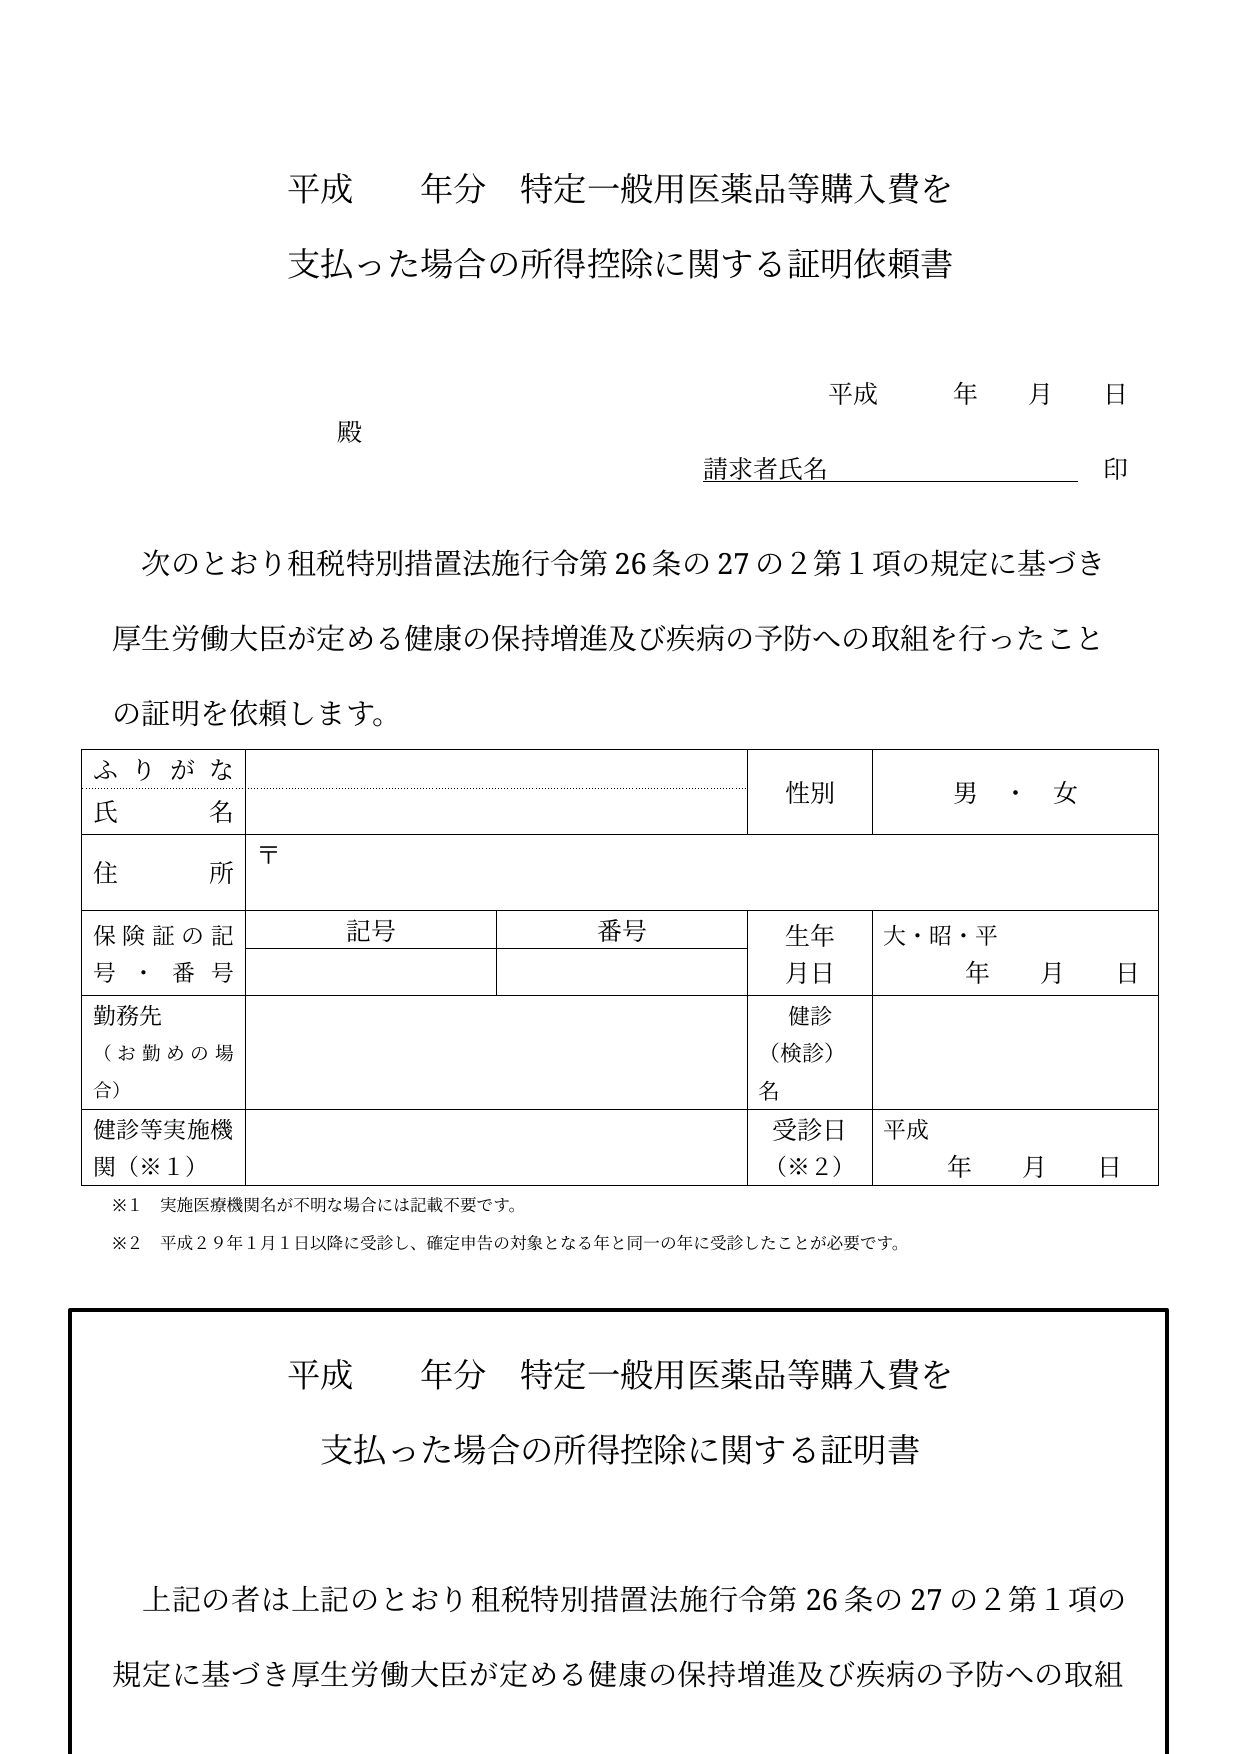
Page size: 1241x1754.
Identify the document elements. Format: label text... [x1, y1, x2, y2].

table_header 性別 [748, 750, 872, 834]
table_cell 保険証の記号・番号 [82, 911, 245, 995]
table_cell 勤務先 （お勤めの場合） [82, 996, 245, 1109]
table_header 男 ・ 女 [873, 750, 1158, 834]
table_cell 健診等実施機関（※１） [82, 1110, 245, 1185]
table_cell 平成 年 月 日 [873, 1110, 1158, 1185]
text ※２ 平成２９年１月１日以降に受診し、確定申告の対象となる年と同一の年に受診したことが必要です。 [112, 1223, 1128, 1261]
table_cell [873, 996, 1158, 1109]
table_cell 受診日（※２） [748, 1110, 872, 1185]
text ※１ 実施医療機関名が不明な場合には記載不要です。 [112, 1186, 1128, 1223]
table_cell 記号 [246, 911, 496, 948]
text 支払った場合の所得控除に関する証明依頼書 [112, 224, 1128, 299]
text 殿 [112, 412, 1128, 449]
table_cell 氏名 [82, 788, 245, 834]
text 平成 年 月 日 [112, 374, 1128, 412]
table_cell 大・昭・平 年 月 日 [873, 911, 1158, 995]
table_cell 〒 [246, 835, 1158, 910]
text 平成 年分 特定一般用医薬品等購入費を [112, 149, 1128, 224]
table_cell 健診 （検診）名 [748, 996, 872, 1109]
table_cell [246, 996, 747, 1109]
table_cell [246, 1110, 747, 1185]
text 支払った場合の所得控除に関する証明書 [112, 1411, 1128, 1486]
table_header [246, 750, 747, 788]
text 請求者氏名 印 [112, 449, 1128, 487]
table_cell 住所 [82, 835, 245, 910]
text 次のとおり租税特別措置法施行令第26条の27の２第１項の規定に基づき厚生労働大臣が定める健康の保持増進及び疾病の予防への取組を行ったことの証明を依頼します。 [112, 524, 1128, 749]
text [112, 1561, 1128, 1711]
table_header ふりがな [82, 750, 245, 788]
table_cell 番号 [497, 911, 747, 948]
text 平成 年分 特定一般用医薬品等購入費を [112, 1336, 1128, 1411]
table_cell [497, 949, 747, 995]
table_cell [246, 788, 747, 834]
table_cell 生年 月日 [748, 911, 872, 995]
table_cell [246, 949, 496, 995]
